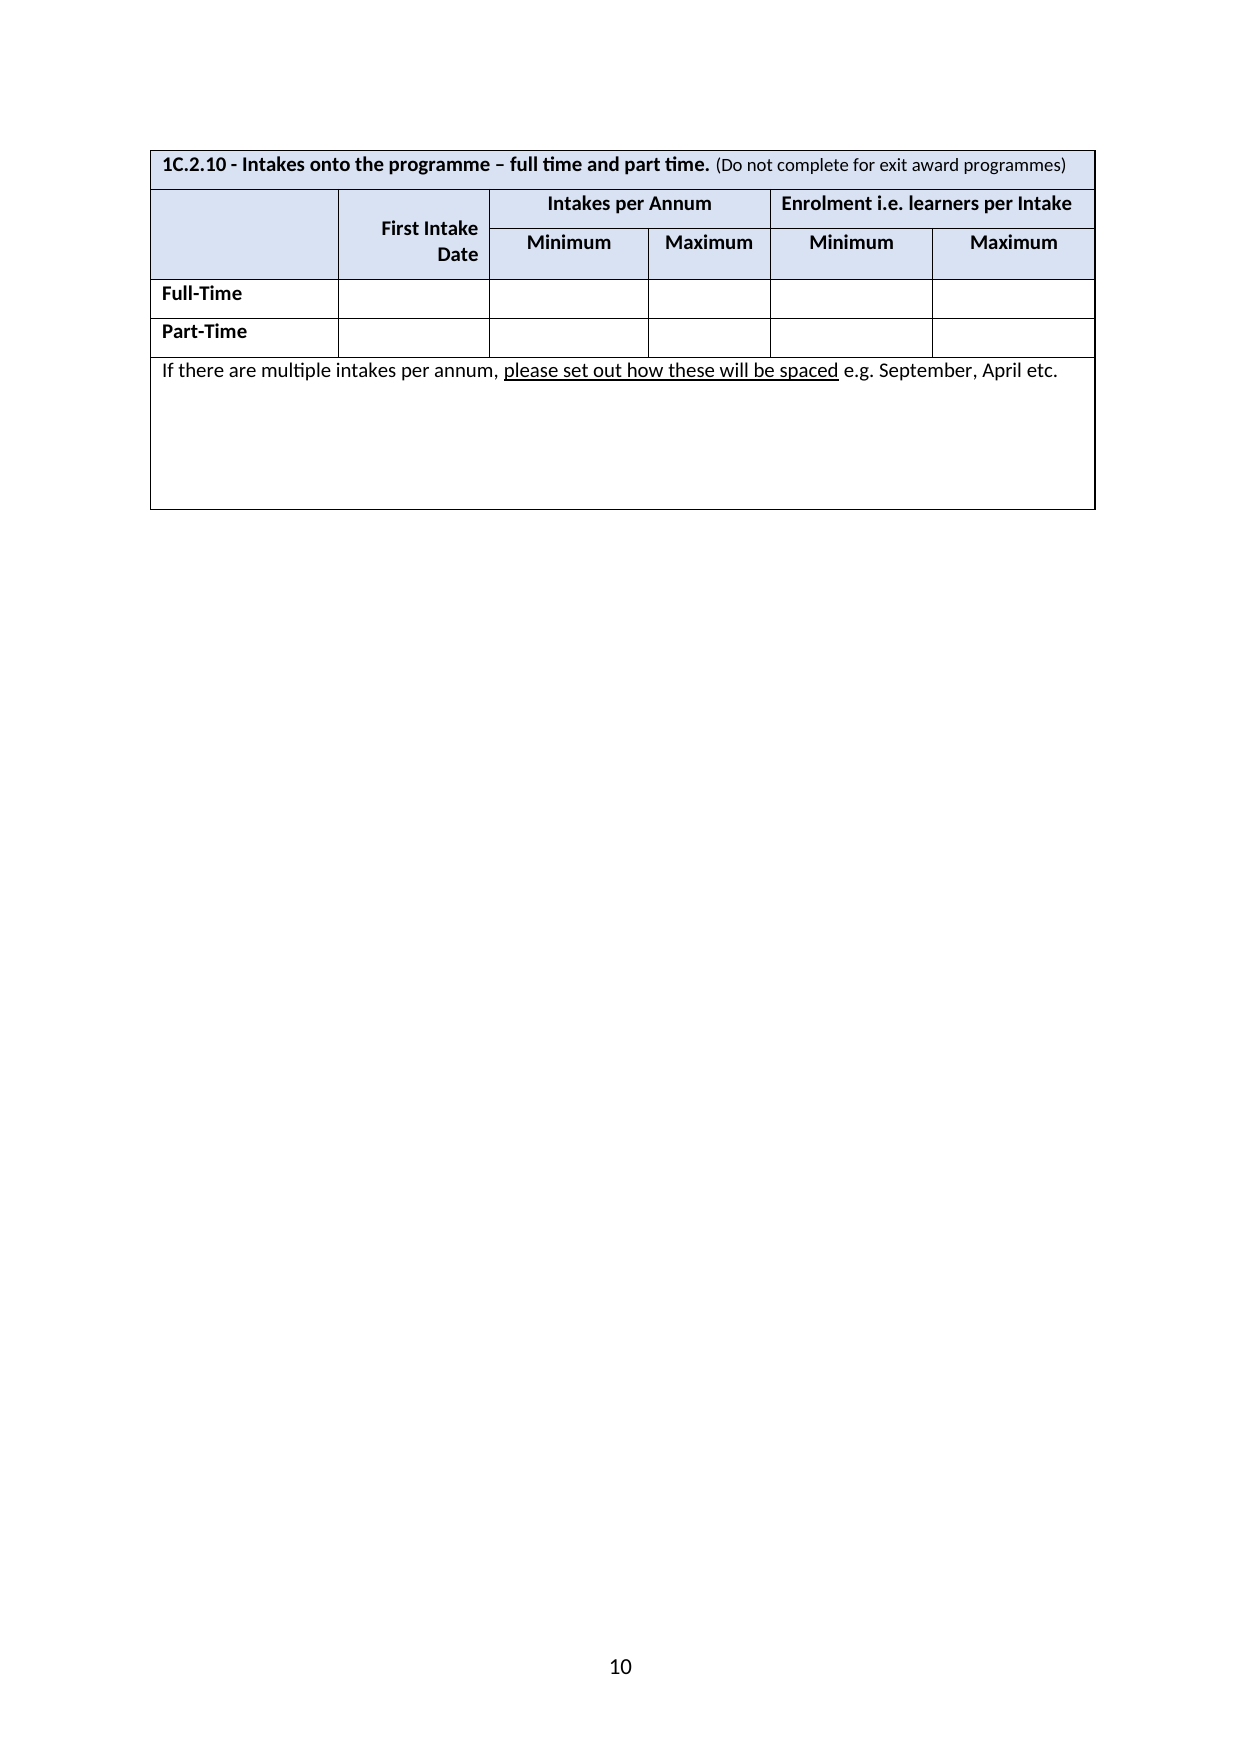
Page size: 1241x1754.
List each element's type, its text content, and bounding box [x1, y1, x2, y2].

table_cell [771, 280, 932, 318]
table_cell [933, 280, 1094, 318]
table_cell If there are multiple intakes per annum, please set out how these will be spaced e.g. September, April etc. [151, 358, 1094, 509]
table_cell Minimum [771, 229, 932, 279]
table_header 1C.2.10 - Intakes onto the programme – full time and part time. (Do not complete for exit award programmes) [151, 151, 1094, 189]
table_cell Maximum [649, 229, 770, 279]
table_cell [649, 319, 770, 357]
table_cell [490, 280, 648, 318]
table_cell [771, 319, 932, 357]
table_cell [339, 319, 489, 357]
table_cell Full-Time [151, 280, 338, 318]
table_cell [933, 319, 1094, 357]
table_cell [151, 190, 338, 279]
table_cell Part-Time [151, 319, 338, 357]
table_cell Intakes per Annum [490, 190, 770, 228]
table_cell Minimum [490, 229, 648, 279]
table_cell [339, 280, 489, 318]
table_cell Enrolment i.e. learners per Intake [771, 190, 1094, 228]
table_cell First Intake Date [339, 190, 489, 279]
table_cell [490, 319, 648, 357]
table_cell [649, 280, 770, 318]
table_cell Maximum [933, 229, 1094, 279]
